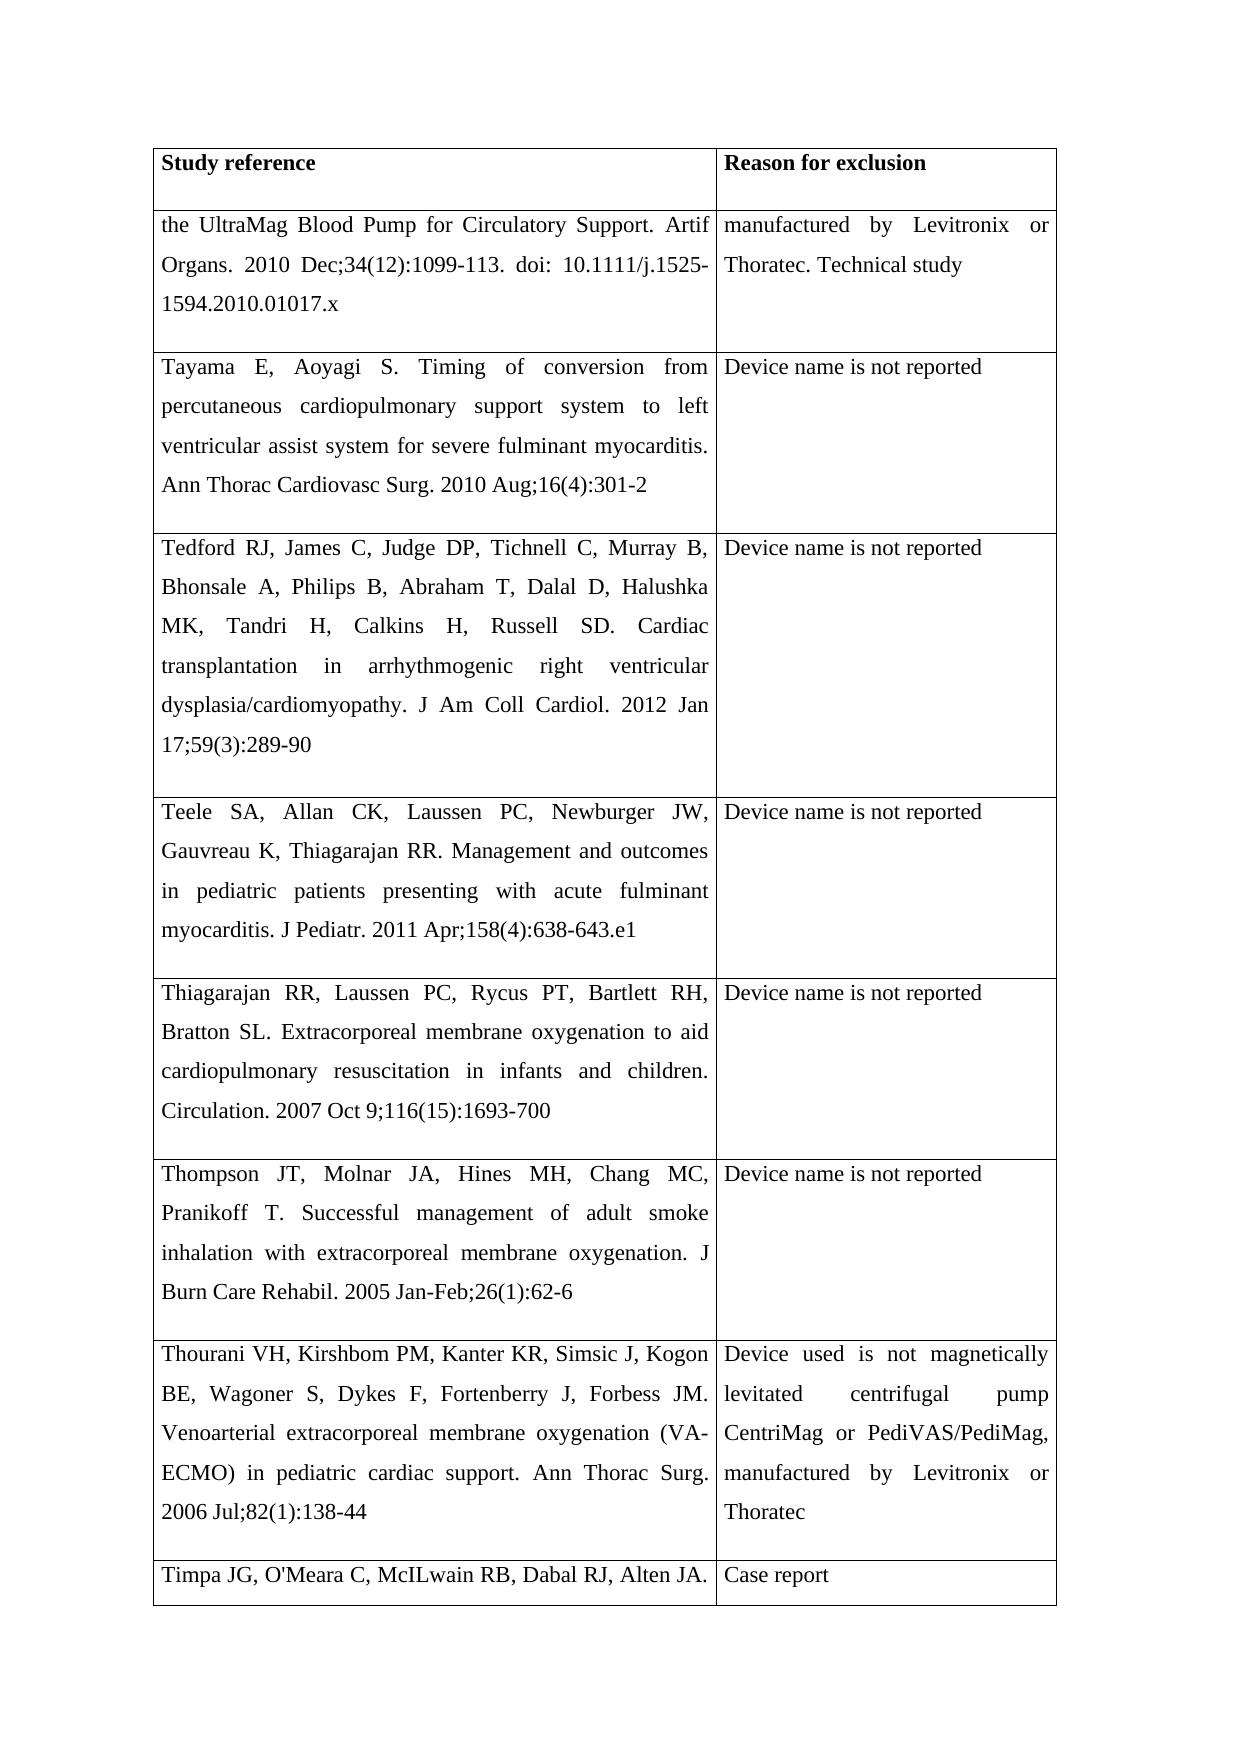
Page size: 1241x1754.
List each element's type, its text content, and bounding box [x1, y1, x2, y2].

table_cell Device used is not magnetically levitated centrifugal pump CentriMag or PediVAS/PediMag, manufactured by Levitronix or Thoratec [717, 1341, 1056, 1560]
table_cell Tedford RJ, James C, Judge DP, Tichnell C, Murray B, Bhonsale A, Philips B, Abraham T, Dalal D, Halushka MK, Tandri H, Calkins H, Russell SD. Cardiac transplantation in arrhythmogenic right ventricular dysplasia/cardiomyopathy. J Am Coll Cardiol. 2012 Jan 17;59(3):289-90 [154, 534, 716, 797]
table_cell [154, 211, 716, 352]
table_header Reason for exclusion [717, 149, 1056, 210]
table_cell Device name is not reported [717, 534, 1056, 797]
table_cell Device name is not reported [717, 353, 1056, 533]
table_cell Case report [717, 1561, 1056, 1605]
table_cell Thompson JT, Molnar JA, Hines MH, Chang MC, Pranikoff T. Successful management of adult smoke inhalation with extracorporeal membrane oxygenation. J Burn Care Rehabil. 2005 Jan-Feb;26(1):62-6 [154, 1160, 716, 1339]
table_cell Teele SA, Allan CK, Laussen PC, Newburger JW, Gauvreau K, Thiagarajan RR. Management and outcomes in pediatric patients presenting with acute fulminant myocarditis. J Pediatr. 2011 Apr;158(4):638-643.e1 [154, 798, 716, 978]
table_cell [717, 211, 1056, 352]
table_cell Device name is not reported [717, 979, 1056, 1158]
table_cell Thourani VH, Kirshbom PM, Kanter KR, Simsic J, Kogon BE, Wagoner S, Dykes F, Fortenberry J, Forbess JM. Venoarterial extracorporeal membrane oxygenation (VA-ECMO) in pediatric cardiac support. Ann Thorac Surg. 2006 Jul;82(1):138-44 [154, 1341, 716, 1560]
table_cell Tayama E, Aoyagi S. Timing of conversion from percutaneous cardiopulmonary support system to left ventricular assist system for severe fulminant myocarditis. Ann Thorac Cardiovasc Surg. 2010 Aug;16(4):301-2 [154, 353, 716, 533]
table_cell Device name is not reported [717, 1160, 1056, 1339]
table_header Study reference [154, 149, 716, 210]
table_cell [154, 1561, 716, 1605]
table_cell Thiagarajan RR, Laussen PC, Rycus PT, Bartlett RH, Bratton SL. Extracorporeal membrane oxygenation to aid cardiopulmonary resuscitation in infants and children. Circulation. 2007 Oct 9;116(15):1693-700 [154, 979, 716, 1158]
table_cell Device name is not reported [717, 798, 1056, 978]
